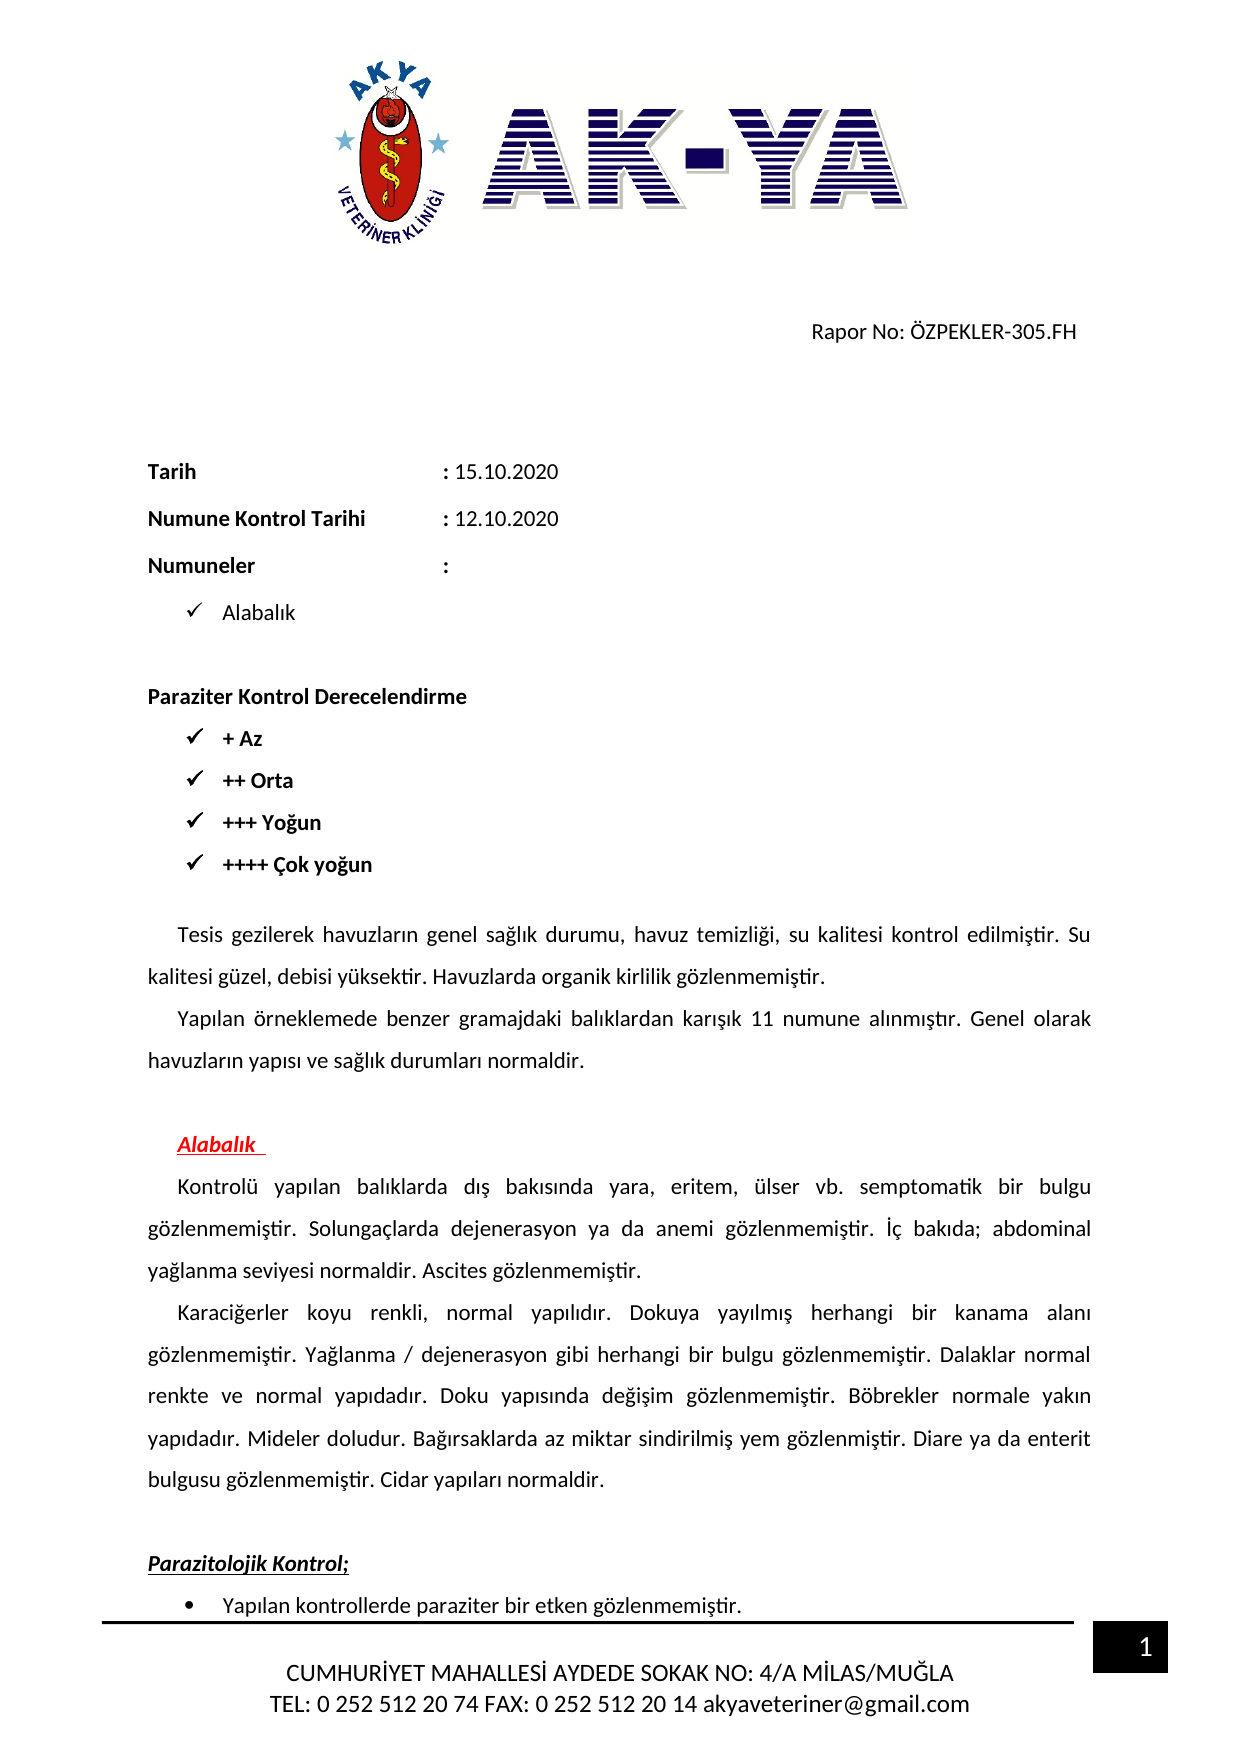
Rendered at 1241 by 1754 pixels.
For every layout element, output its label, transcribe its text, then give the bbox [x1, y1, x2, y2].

list Yapılan kontrollerde paraziter bir etken gözlenmemiştir. [185, 1592, 1093, 1619]
text Kontrolü yapılan balıklarda dış bakısında yara, eritem, ülser vb. semptomatik bir bulgu gözlenmemiştir. Solungaçlarda dejenerasyon ya da anemi gözlenmemiştir. İç bakıda; abdominal yağlanma seviyesi normaldir. Ascites gözlenmemiştir. [148, 1172, 1093, 1284]
text Tesis gezilerek havuzların genel sağlık durumu, havuz temizliği, su kalitesi kontrol edilmiştir. Su kalitesi güzel, debisi yüksektir. Havuzlarda organik kirlilik gözlenmemiştir. [148, 920, 1093, 990]
list +++ Yoğun [185, 808, 1093, 836]
list ++++ Çok yoğun [185, 850, 1093, 878]
text Numune Kontrol Tarihi : 12.10.2020 [148, 504, 1093, 532]
text Numuneler : [148, 551, 1093, 579]
list Alabalık [185, 598, 1093, 626]
text Paraziter Kontrol Derecelendirme [148, 682, 1093, 710]
list ++ Orta [185, 766, 1093, 794]
text Tarih : 15.10.2020 [148, 457, 1093, 485]
text Karaciğerler koyu renkli, normal yapılıdır. Dokuya yayılmış herhangi bir kanama alanı gözlenmemiştir. Yağlanma / dejenerasyon gibi herhangi bir bulgu gözlenmemiştir. Dalaklar normal renkte ve normal yapıdadır. Doku yapısında değişim gözlenmemiştir. Böbrekler normale yakın yapıdadır. Mideler doludur. Bağırsaklarda az miktar sindirilmiş yem gözlenmiştir. Diare ya da enterit bulgusu gözlenmemiştir. Cidar yapıları normaldir. [148, 1298, 1093, 1494]
text Parazitolojik Kontrol; [148, 1549, 1093, 1578]
text Rapor No: ÖZPEKLER-305.FH [148, 317, 1093, 345]
picture [332, 59, 908, 244]
list + Az [185, 724, 1093, 752]
text Alabalık [148, 1130, 1093, 1158]
text Yapılan örneklemede benzer gramajdaki balıklardan karışık 11 numune alınmıştır. Genel olarak havuzların yapısı ve sağlık durumları normaldir. [148, 1004, 1093, 1074]
